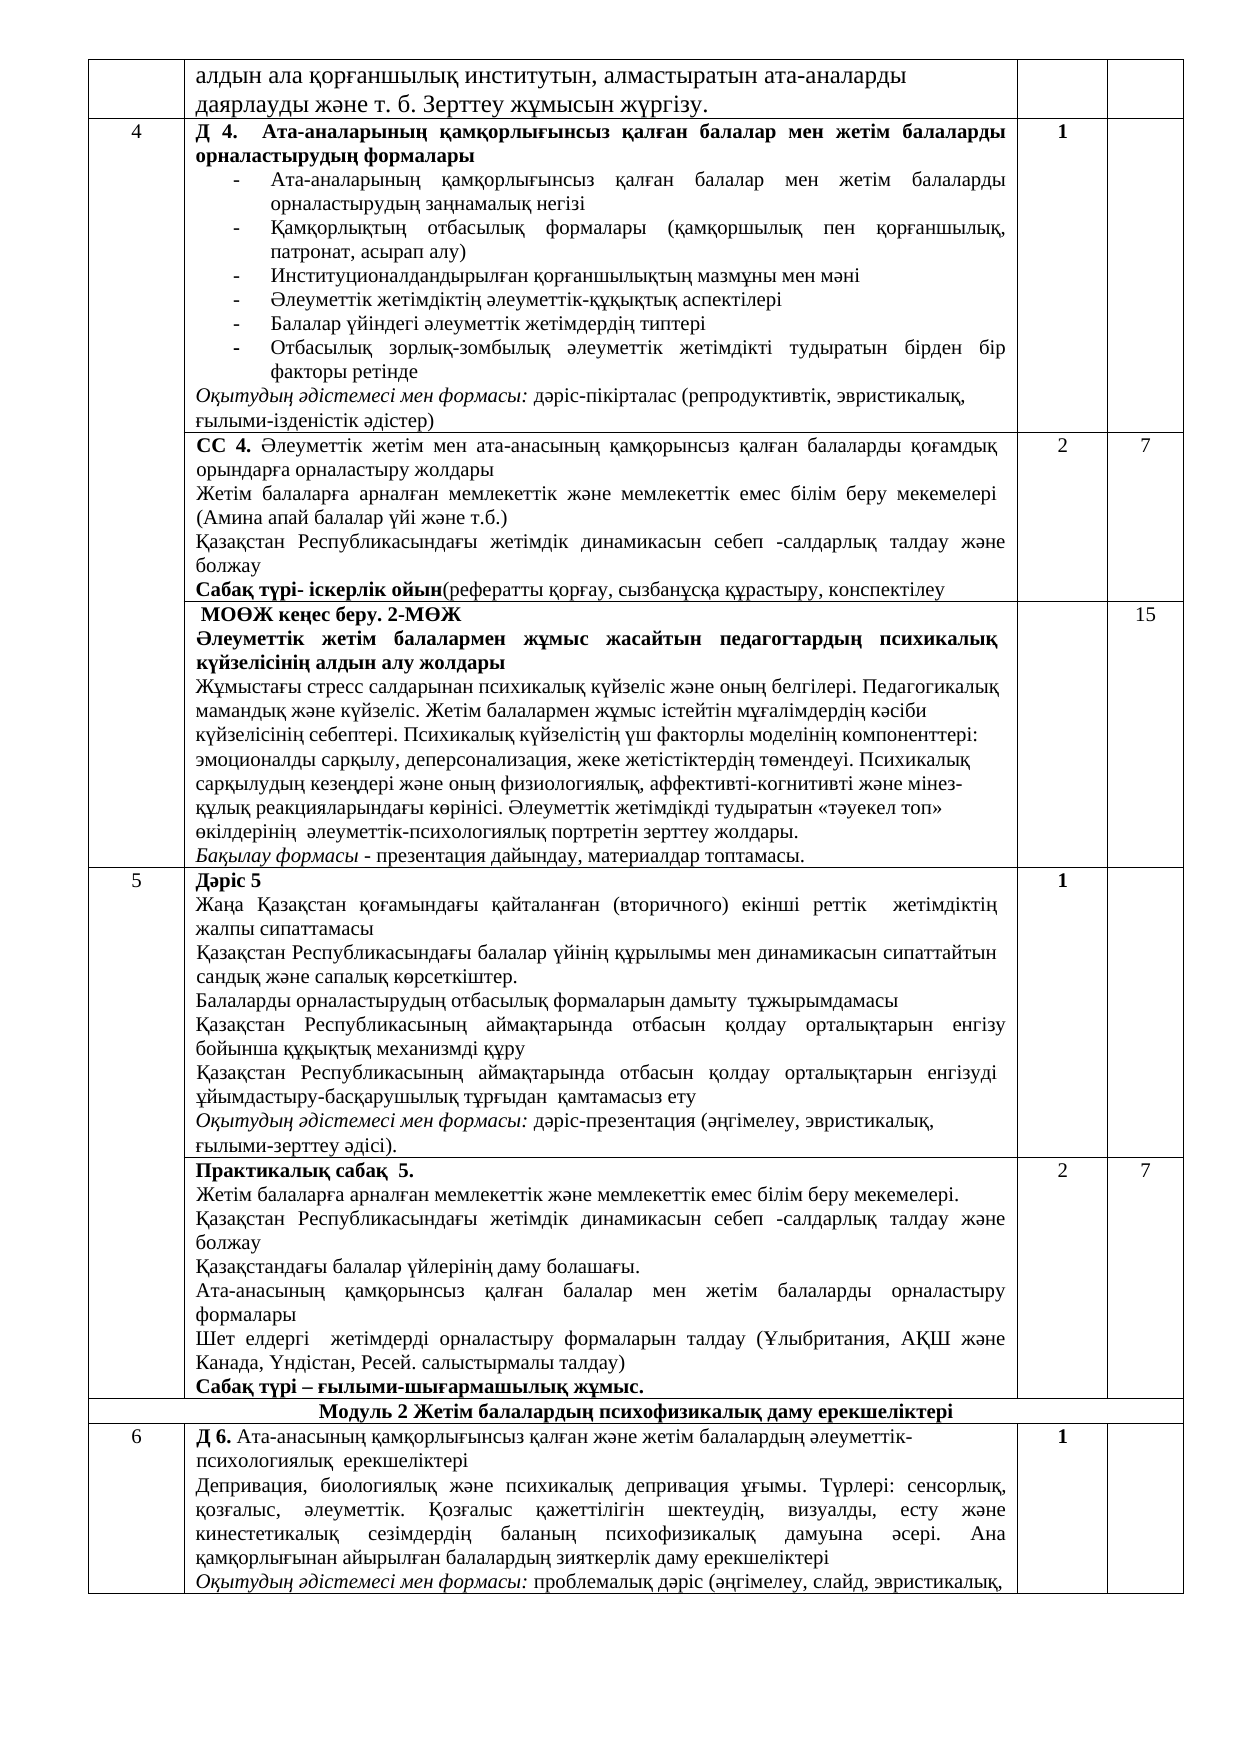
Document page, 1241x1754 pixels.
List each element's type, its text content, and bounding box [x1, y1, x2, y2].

table_cell 1 [1018, 1424, 1107, 1593]
table_cell 7 [1108, 1158, 1183, 1398]
table_cell Модуль 2 Жетім балалардың психофизикалық даму ерекшеліктері [89, 1399, 1183, 1423]
table_cell [1018, 60, 1107, 118]
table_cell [185, 60, 1017, 118]
table_cell [1018, 602, 1107, 867]
table_cell Дәріс 5 Жаңа Қазақстан қоғамындағы қайталанған (вторичного) екінші реттік жетімдіктің жалпы сипаттамасы Қазақстан Республикасындағы балалар үйінің құрылымы мен динамикасын сипаттайтын сандық және сапалық көрсеткіштер. Балаларды орналастырудың отбасылық формаларын дамыту тұжырымдамасы Қазақстан Республикасының аймақтарында отбасын қолдау орталықтарын енгізу бойынша құқықтық механизмді құру Қазақстан Республикасының аймақтарында отбасын қолдау орталықтарын енгізуді ұйымдастыру-басқарушылық тұрғыдан қамтамасыз ету Оқытудың әдістемесі мен формасы: дәріс-презентация (әңгімелеу, эвристикалық, ғылыми-зерттеу әдісі). [185, 868, 1017, 1157]
table_cell [1108, 868, 1183, 1157]
table_cell 2 [1018, 1158, 1107, 1398]
table_cell [1108, 119, 1183, 432]
table_cell 6 [89, 1424, 184, 1593]
table_cell Д 4. Ата-аналарының қамқорлығынсыз қалған балалар мен жетім балаларды орналастырудың формалары Ата-аналарының қамқорлығынсыз қалған балалар мен жетім балаларды орналастырудың заңнамалық негізі Қамқорлықтың отбасылық формалары (қамқоршылық пен қорғаншылық, патронат, асырап алу) Институционалдандырылған қорғаншылықтың мазмұны мен мәні Әлеуметтік жетімдіктің әлеуметтік-құқықтық аспектілері Балалар үйіндегі әлеуметтік жетімдердің типтері Отбасылық зорлық-зомбылық әлеуметтік жетімдікті тудыратын бірден бір факторы ретінде Оқытудың әдістемесі мен формасы: дәріс-пікірталас (репродуктивтік, эвристикалық, ғылыми-ізденістік әдістер) [185, 119, 1017, 432]
table_cell 20 [1108, 60, 1183, 118]
table_cell Практикалық сабақ 5. Жетім балаларға арналған мемлекеттік және мемлекеттік емес білім беру мекемелері. Қазақстан Республикасындағы жетімдік динамикасын себеп -салдарлық талдау және болжау Қазақстандағы балалар үйлерінің даму болашағы. Ата-анасының қамқорынсыз қалған балалар мен жетім балаларды орналастыру формалары Шет елдергі жетімдерді орналастыру формаларын талдау (Ұлыбритания, АҚШ және Канада, Үндістан, Ресей. салыстырмалы талдау) Сабақ түрі – ғылыми-шығармашылық жұмыс. [185, 1158, 1017, 1398]
table_cell 4 [89, 119, 184, 867]
table_cell 15 [1108, 602, 1183, 867]
table_cell [1108, 1424, 1183, 1593]
table_cell 1 [1018, 868, 1107, 1157]
table_cell 7 [1108, 433, 1183, 601]
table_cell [185, 1424, 1017, 1593]
table_cell 2 [1018, 433, 1107, 601]
table_cell 1 [1018, 119, 1107, 432]
table_cell МОӨЖ кеңес беру. 2-МӨЖ Әлеуметтік жетім балалармен жұмыс жасайтын педагогтардың психикалық күйзелісінің алдын алу жолдары Жұмыстағы стресс салдарынан психикалық күйзеліс және оның белгілері. Педагогикалық мамандық және күйзеліс. Жетім балалармен жұмыс істейтін мұғалімдердің кәсіби күйзелісінің себептері. Психикалық күйзелістің үш факторлы моделінің компоненттері: эмоционалды сарқылу, деперсонализация, жеке жетістіктердің төмендеуі. Психикалық сарқылудың кезеңдері және оның физиологиялық, аффективті-когнитивті және мінез-құлық реакцияларындағы көрінісі. Әлеуметтік жетімдікді тудыратын «тәуекел топ» өкілдерінің әлеуметтік-психологиялық портретін зерттеу жолдары. Бақылау формасы - презентация дайындау, материалдар топтамасы. [185, 602, 1017, 867]
table_cell 5 [89, 868, 184, 1398]
table_cell СС 4. Әлеуметтік жетім мен ата-анасының қамқорынсыз қалған балаларды қоғамдық орындарға орналастыру жолдары Жетім балаларға арналған мемлекеттік және мемлекеттік емес білім беру мекемелері (Амина апай балалар үйі және т.б.) Қазақстан Республикасындағы жетімдік динамикасын себеп -салдарлық талдау және болжау Сабақ түрі- іскерлік ойын(рефератты қорғау, сызбанұсқа құрастыру, конспектілеу [185, 433, 1017, 601]
